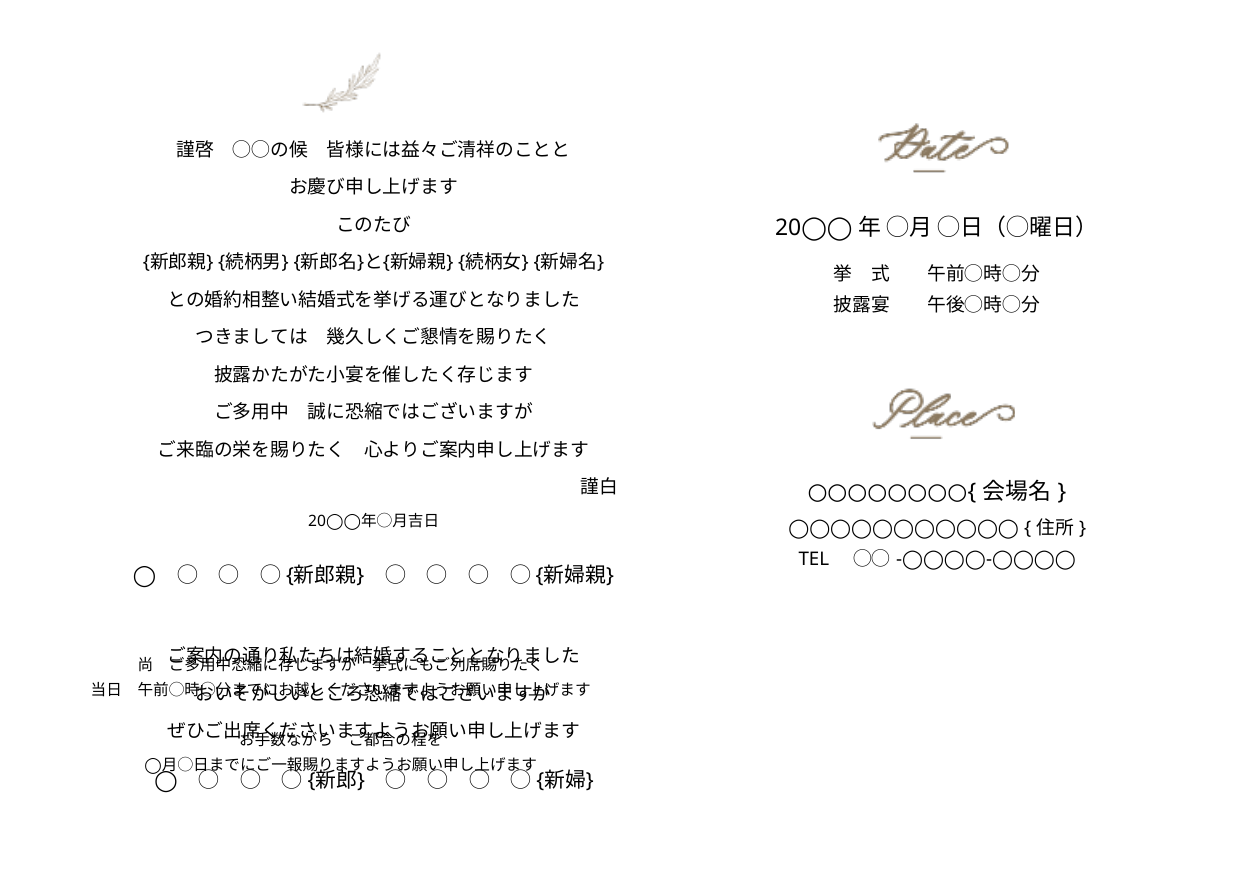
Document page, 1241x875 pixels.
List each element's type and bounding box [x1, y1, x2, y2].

table_header [0, 6, 633, 828]
table_header [633, 6, 1240, 828]
